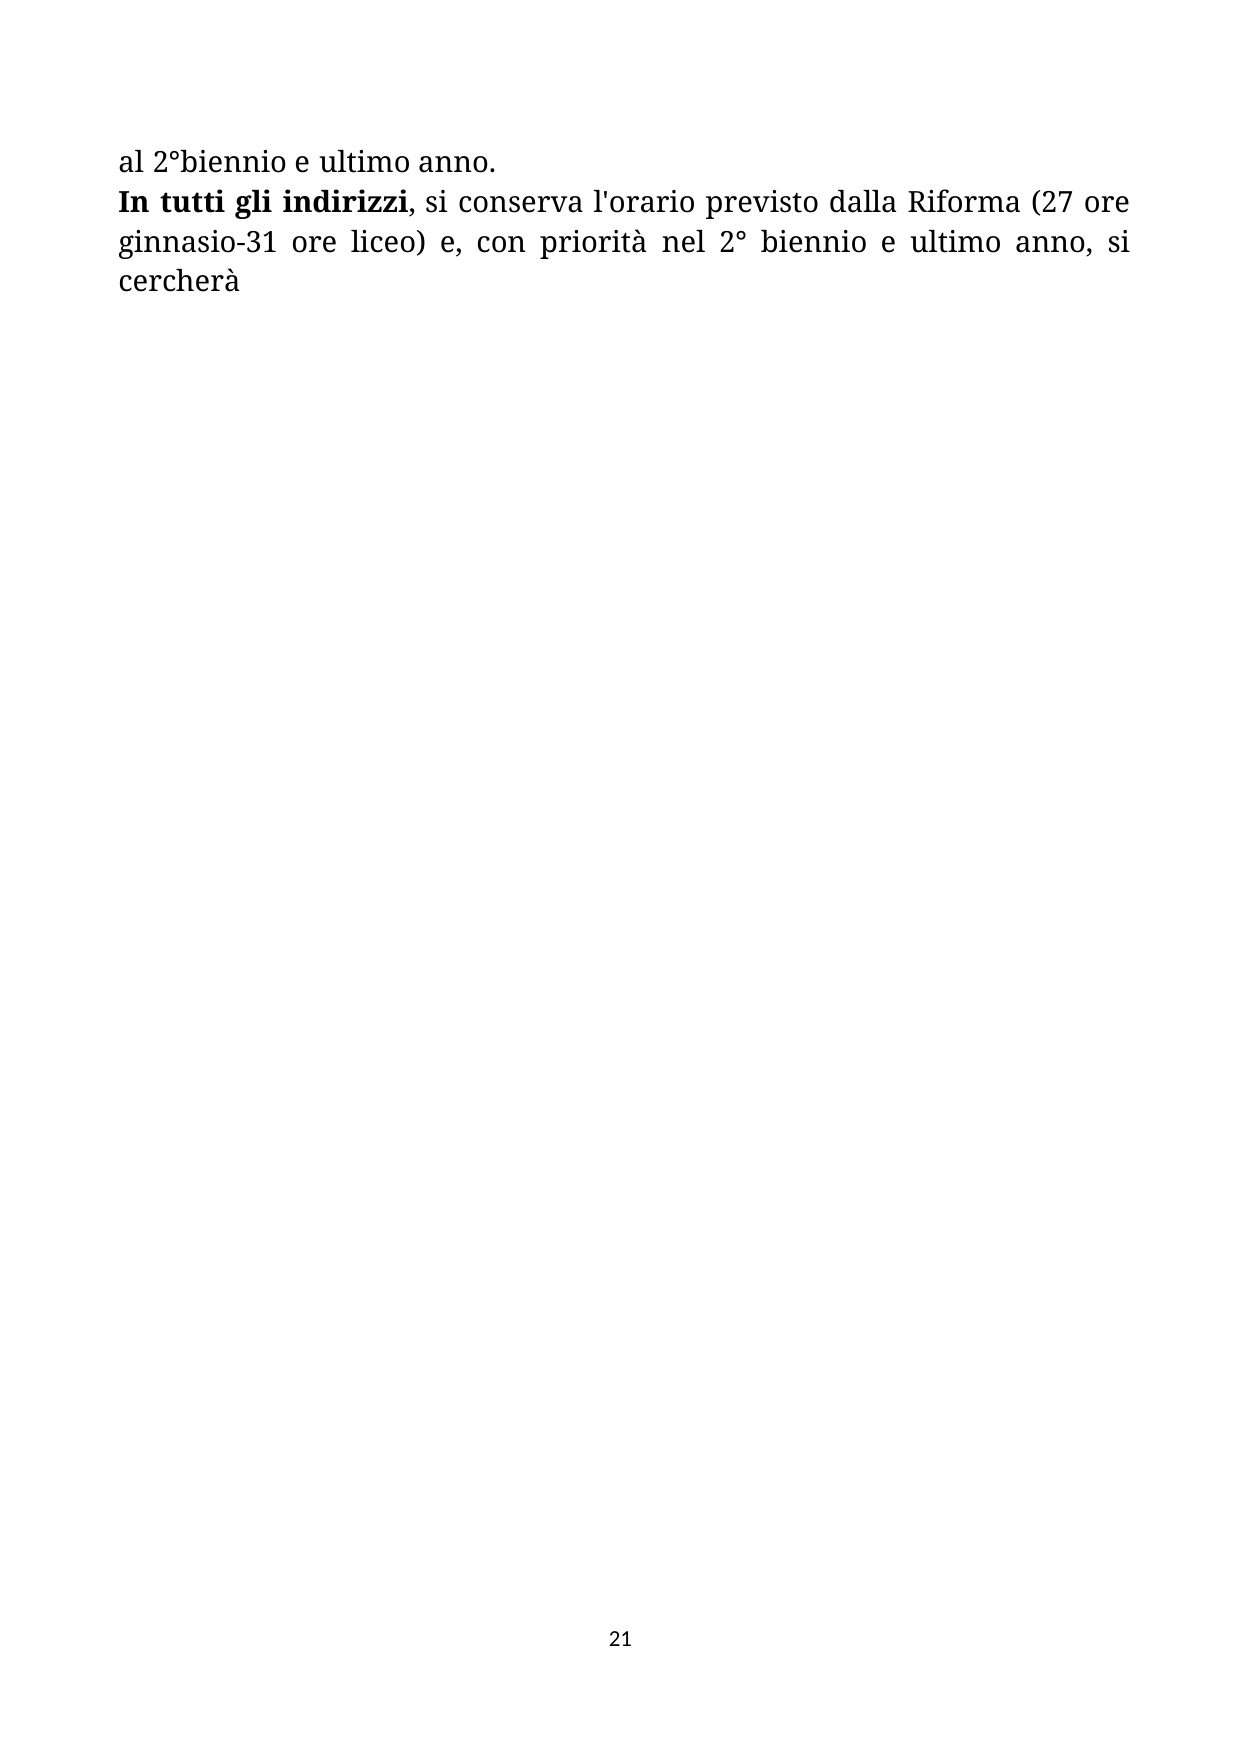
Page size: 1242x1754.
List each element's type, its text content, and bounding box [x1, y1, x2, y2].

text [118, 142, 1131, 181]
text In tutti gli indirizzi, si conserva l'orario previsto dalla Riforma (27 ore ginnasio-31 ore liceo) e, con priorità nel 2° biennio e ultimo anno, si cercherà [118, 181, 1131, 300]
